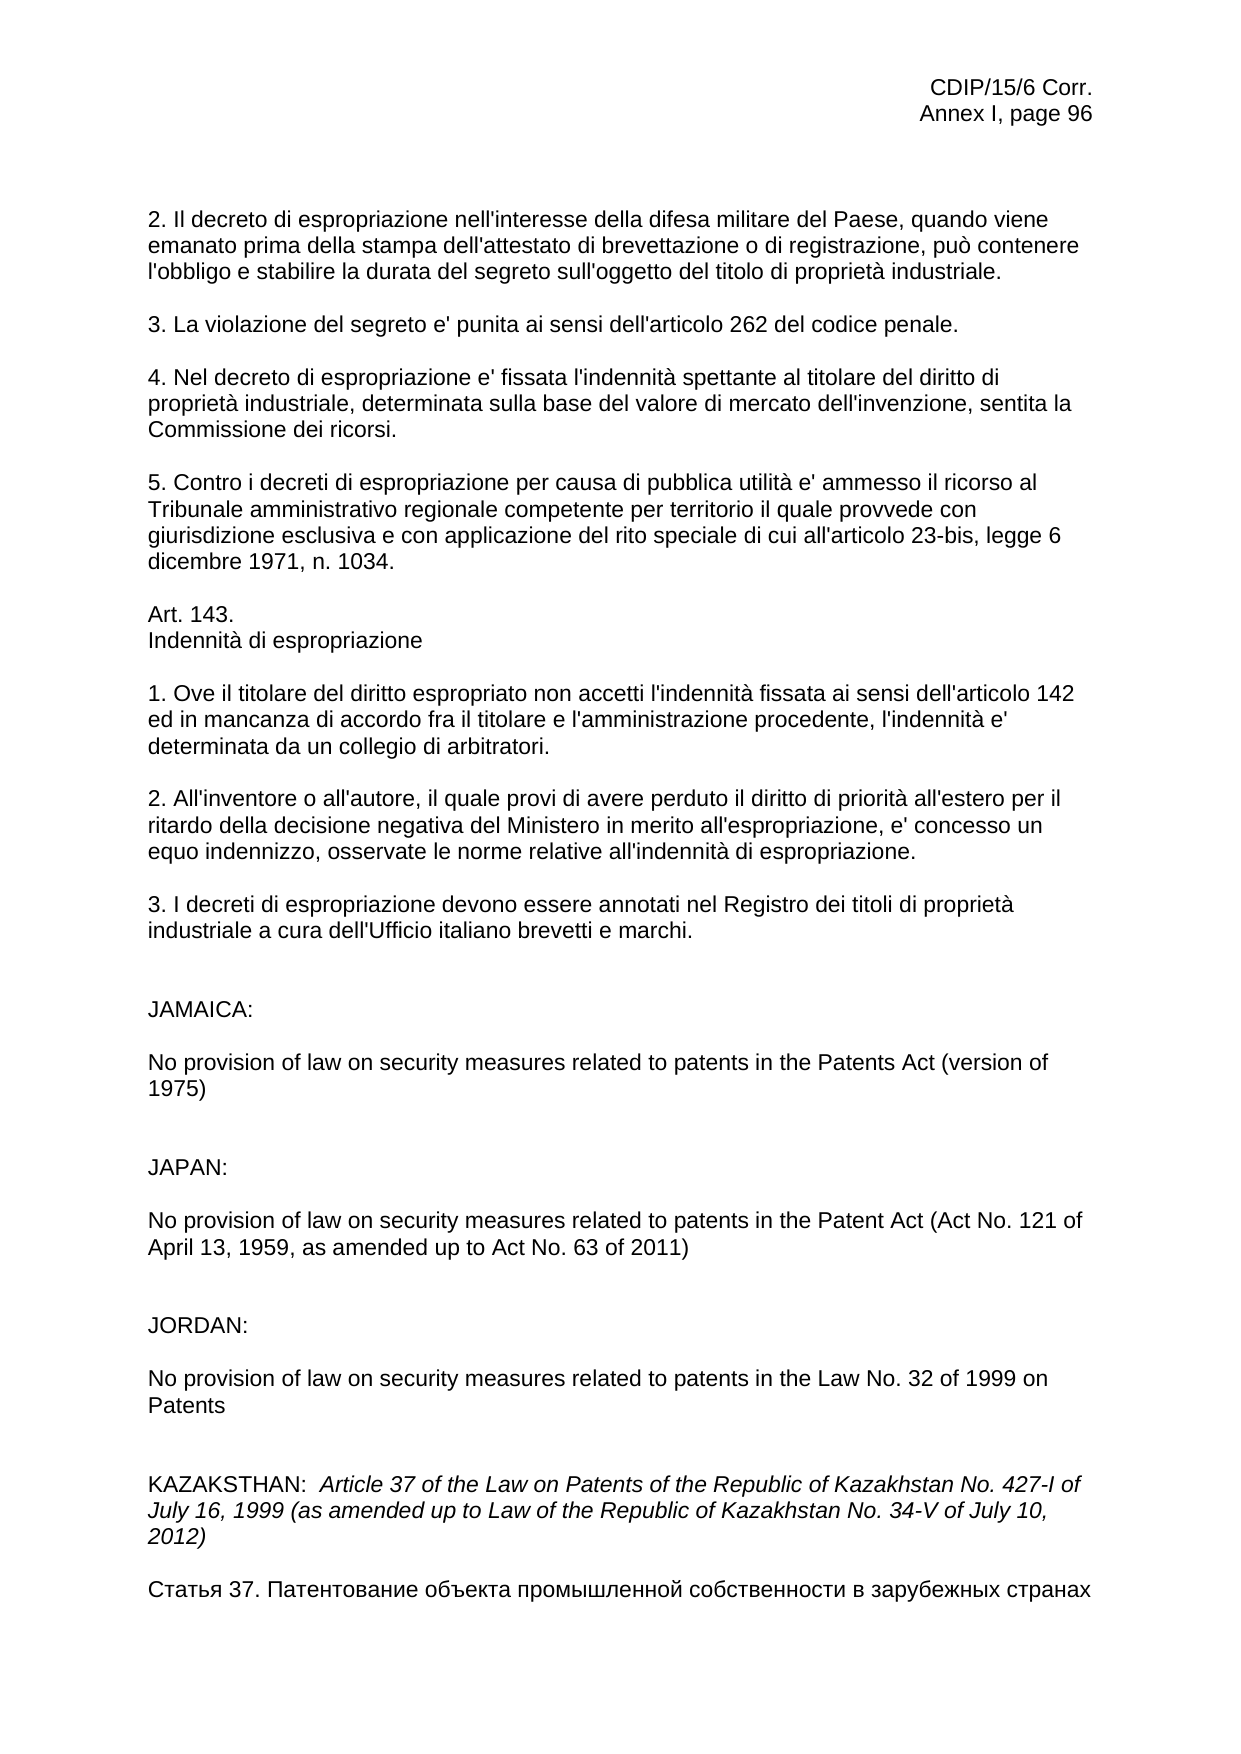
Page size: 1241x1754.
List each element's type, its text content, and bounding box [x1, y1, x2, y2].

text 3. La violazione del segreto e' punita ai sensi dell'articolo 262 del codice penale. [148, 311, 1093, 337]
text No provision of law on security measures related to patents in the Patent Act (Act No. 121 of April 13, 1959, as amended up to Act No. 63 of 2011) [148, 1207, 1093, 1260]
text 1. Ove il titolare del diritto espropriato non accetti l'indennità fissata ai sensi dell'articolo 142 ed in mancanza di accordo fra il titolare e l'amministrazione procedente, l'indennità e' determinata da un collegio di arbitratori. [148, 680, 1093, 759]
text KAZAKSTHAN: Article 37 of the Law on Patents of the Republic of Kazakhstan No. 427-I of July 16, 1999 (as amended up to Law of the Republic of Kazakhstan No. 34-V of July 10, 2012) [148, 1471, 1093, 1550]
text No provision of law on security measures related to patents in the Law No. 32 of 1999 on Patents [148, 1365, 1093, 1418]
text Art. 143. [148, 601, 1093, 627]
text Indennità di espropriazione [148, 627, 1093, 654]
text 2. Il decreto di espropriazione nell'interesse della difesa militare del Paese, quando viene emanato prima della stampa dell'attestato di brevettazione o di registrazione, può contenere l'obbligo e stabilire la durata del segreto sull'oggetto del titolo di proprietà industriale. [148, 206, 1093, 285]
text JAMAICA: [148, 996, 1093, 1023]
text 3. I decreti di espropriazione devono essere annotati nel Registro dei titoli di proprietà industriale a cura dell'Ufficio italiano brevetti e marchi. [148, 891, 1093, 943]
text 2. All'inventore o all'autore, il quale provi di avere perduto il diritto di priorità all'estero per il ritardo della decisione negativa del Ministero in merito all'espropriazione, e' concesso un equo indennizzo, osservate le norme relative all'indennità di espropriazione. [148, 785, 1093, 864]
text 4. Nel decreto di espropriazione e' fissata l'indennità spettante al titolare del diritto di proprietà industriale, determinata sulla base del valore di mercato dell'invenzione, sentita la Commissione dei ricorsi. [148, 364, 1093, 443]
text 5. Contro i decreti di espropriazione per causa di pubblica utilità e' ammesso il ricorso al Tribunale amministrativo regionale competente per territorio il quale provvede con giurisdizione esclusiva e con applicazione del rito speciale di cui all'articolo 23-bis, legge 6 dicembre 1971, n. 1034. [148, 469, 1093, 574]
text Статья 37. Патентование объекта промышленной собственности в зарубежных странах [148, 1576, 1093, 1602]
text JORDAN: [148, 1312, 1093, 1339]
text No provision of law on security measures related to patents in the Patents Act (version of 1975) [148, 1049, 1093, 1102]
text JAPAN: [148, 1154, 1093, 1181]
